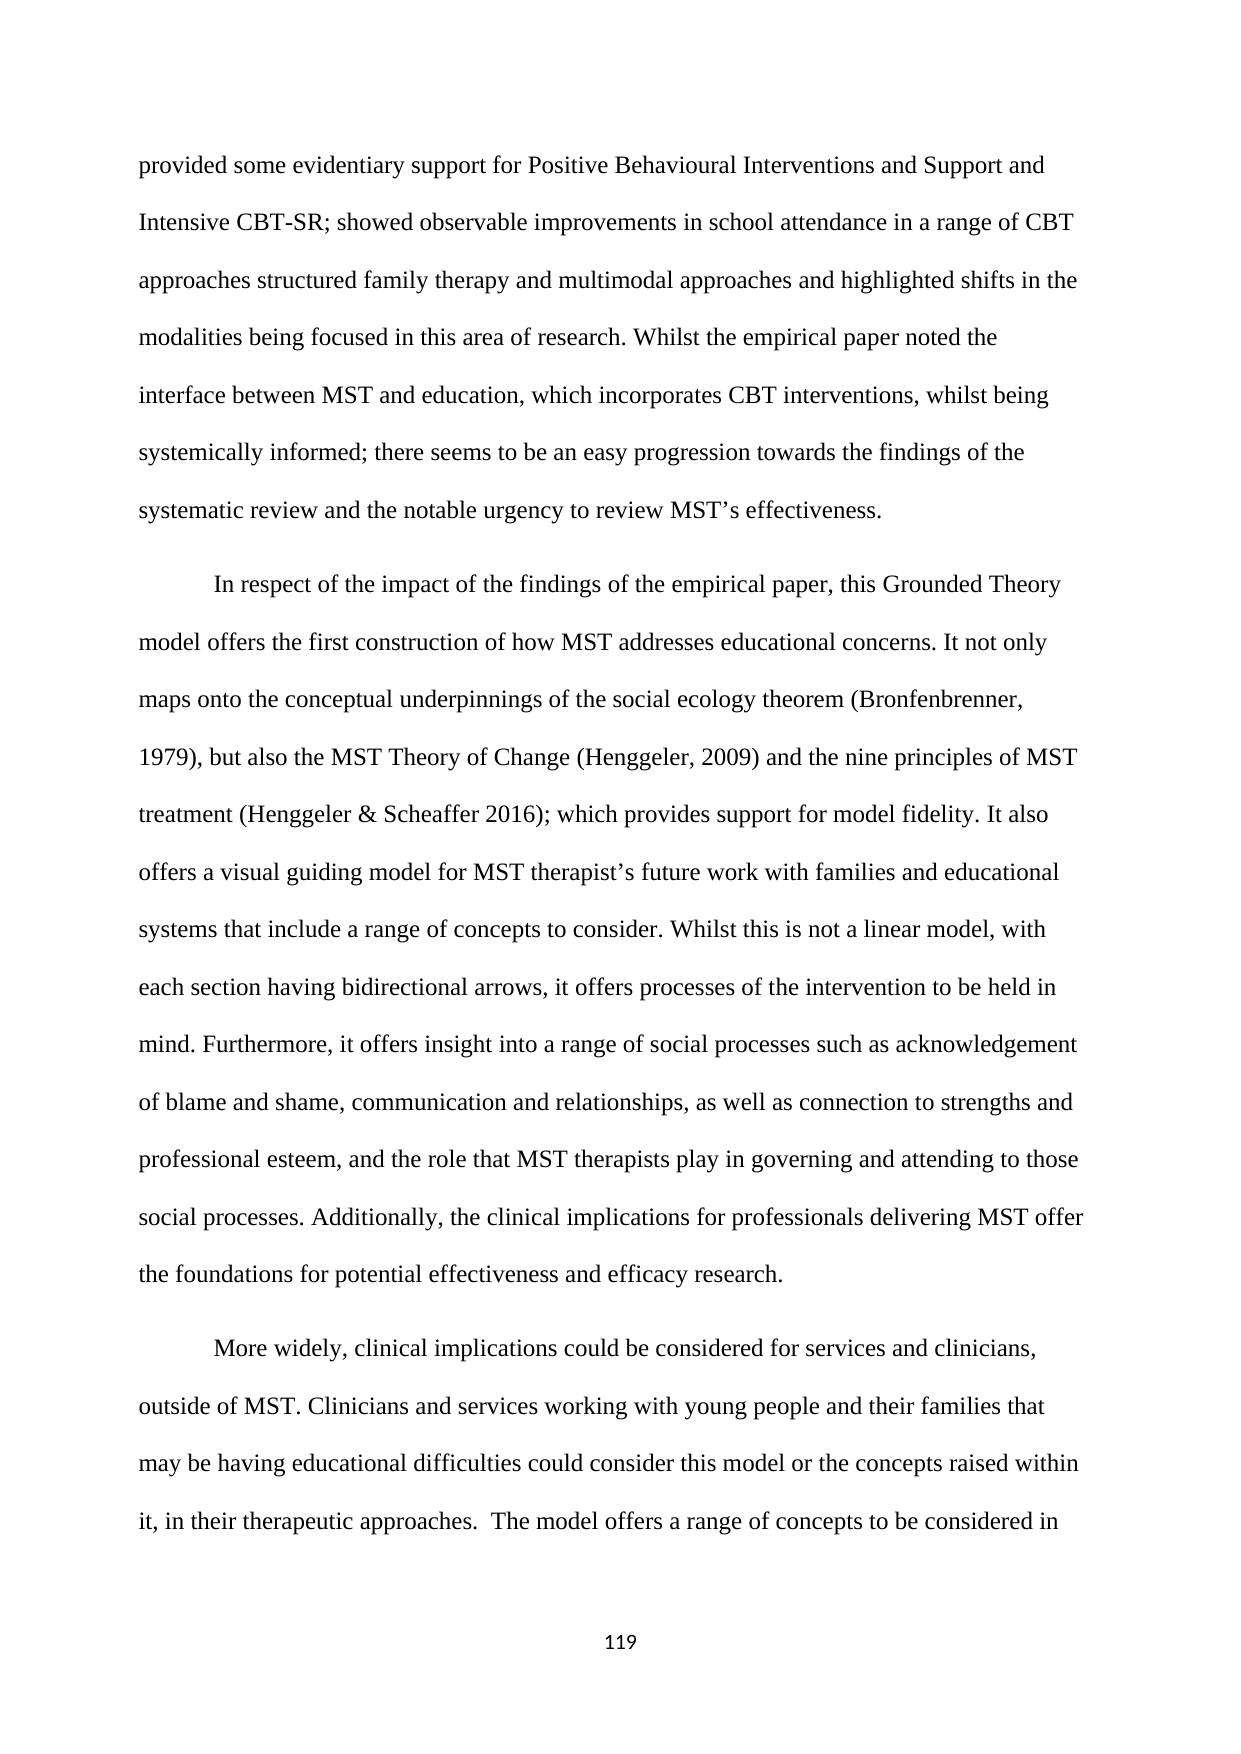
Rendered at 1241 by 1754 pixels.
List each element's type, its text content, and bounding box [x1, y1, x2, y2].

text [138, 1333, 1090, 1534]
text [138, 150, 1090, 524]
text In respect of the impact of the findings of the empirical paper, this Grounded Theory model offers the first construction of how MST addresses educational concerns. It not only maps onto the conceptual underpinnings of the social ecology theorem (Bronfenbrenner, 1979), but also the MST Theory of Change (Henggeler, 2009) and the nine principles of MST treatment (Henggeler & Scheaffer 2016); which provides support for model fidelity. It also offers a visual guiding model for MST therapist’s future work with families and educational systems that include a range of concepts to consider. Whilst this is not a linear model, with each section having bidirectional arrows, it offers processes of the intervention to be held in mind. Furthermore, it offers insight into a range of social processes such as acknowledgement of blame and shame, communication and relationships, as well as connection to strengths and professional esteem, and the role that MST therapists play in governing and attending to those social processes. Additionally, the clinical implications for professionals delivering MST offer the foundations for potential effectiveness and efficacy research. [138, 569, 1090, 1288]
